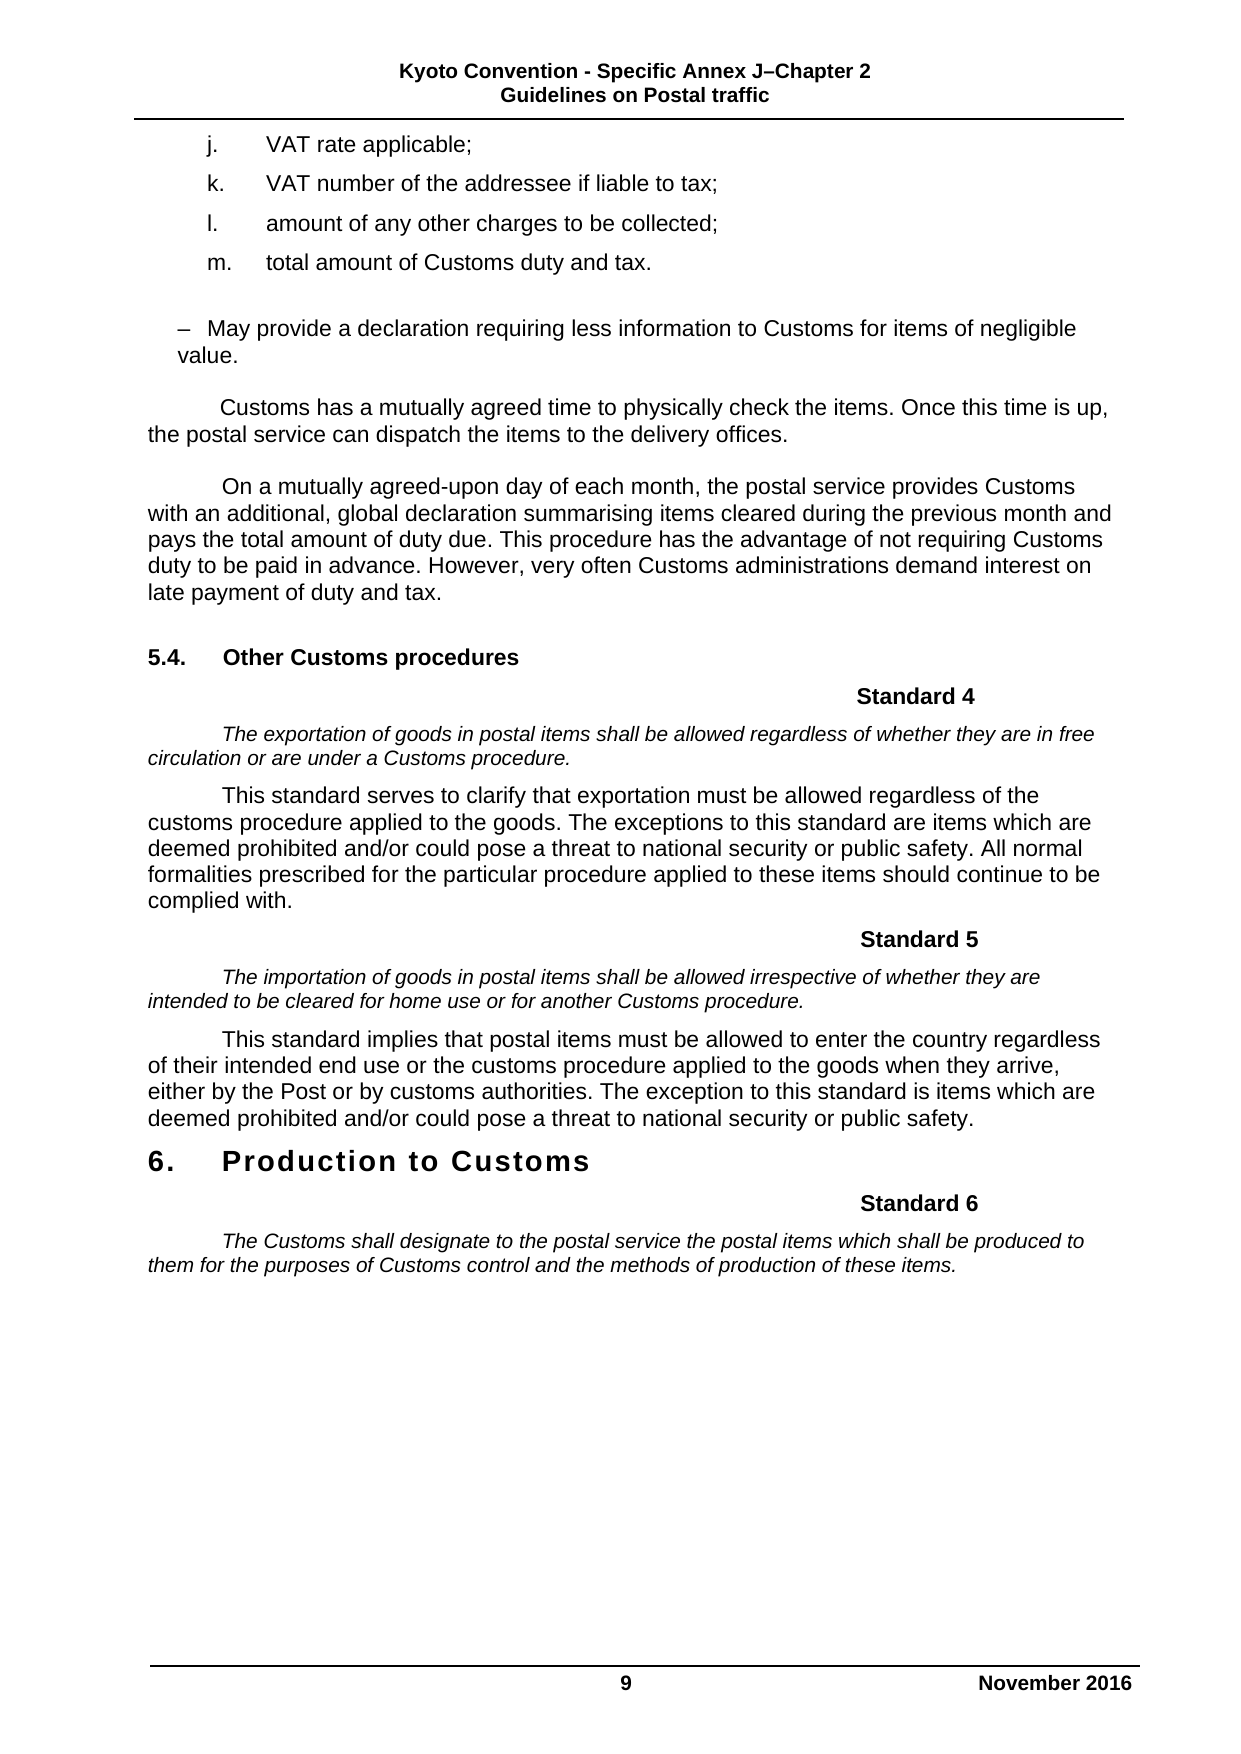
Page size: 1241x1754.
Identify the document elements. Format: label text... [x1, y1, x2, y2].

text Standard 4 [148, 683, 1122, 709]
text – May provide a declaration requiring less information to Customs for items of negligible value. [177, 315, 1122, 368]
text k. VAT number of the addressee if liable to tax; [177, 170, 1122, 197]
text This standard serves to clarify that exportation must be allowed regardless of the customs procedure applied to the goods. The exceptions to this standard are items which are deemed prohibited and/or could pose a threat to national security or public safety. All normal formalities prescribed for the particular procedure applied to these items should continue to be complied with. [148, 782, 1122, 914]
text Customs has a mutually agreed time to physically check the items. Once this time is up, the postal service can dispatch the items to the delivery offices. [148, 394, 1122, 447]
text The exportation of goods in postal items shall be allowed regardless of whether they are in free circulation or are under a Customs procedure. [148, 722, 1122, 769]
text m. total amount of Customs duty and tax. [177, 249, 1122, 276]
text On a mutually agreed-upon day of each month, the postal service provides Customs with an additional, global declaration summarising items cleared during the previous month and pays the total amount of duty due. This procedure has the advantage of not requiring Customs duty to be paid in advance. However, very often Customs administrations demand interest on late payment of duty and tax. [148, 473, 1122, 605]
subtitle 6. Production to Customs [148, 1143, 1122, 1177]
text j. VAT rate applicable; [177, 131, 1122, 157]
text The importation of goods in postal items shall be allowed irrespective of whether they are intended to be cleared for home use or for another Customs procedure. [148, 965, 1122, 1013]
text l. amount of any other charges to be collected; [177, 210, 1122, 236]
text Standard 5 [148, 926, 1122, 953]
subtitle 5.4. Other Customs procedures [148, 644, 1122, 670]
text Standard 6 [148, 1189, 1122, 1216]
text The Customs shall designate to the postal service the postal items which shall be produced to them for the purposes of Customs control and the methods of production of these items. [148, 1228, 1122, 1276]
text This standard implies that postal items must be allowed to enter the country regardless of their intended end use or the customs procedure applied to the goods when they arrive, either by the Post or by customs authorities. The exception to this standard is items which are deemed prohibited and/or could pose a threat to national security or public safety. [148, 1026, 1122, 1131]
